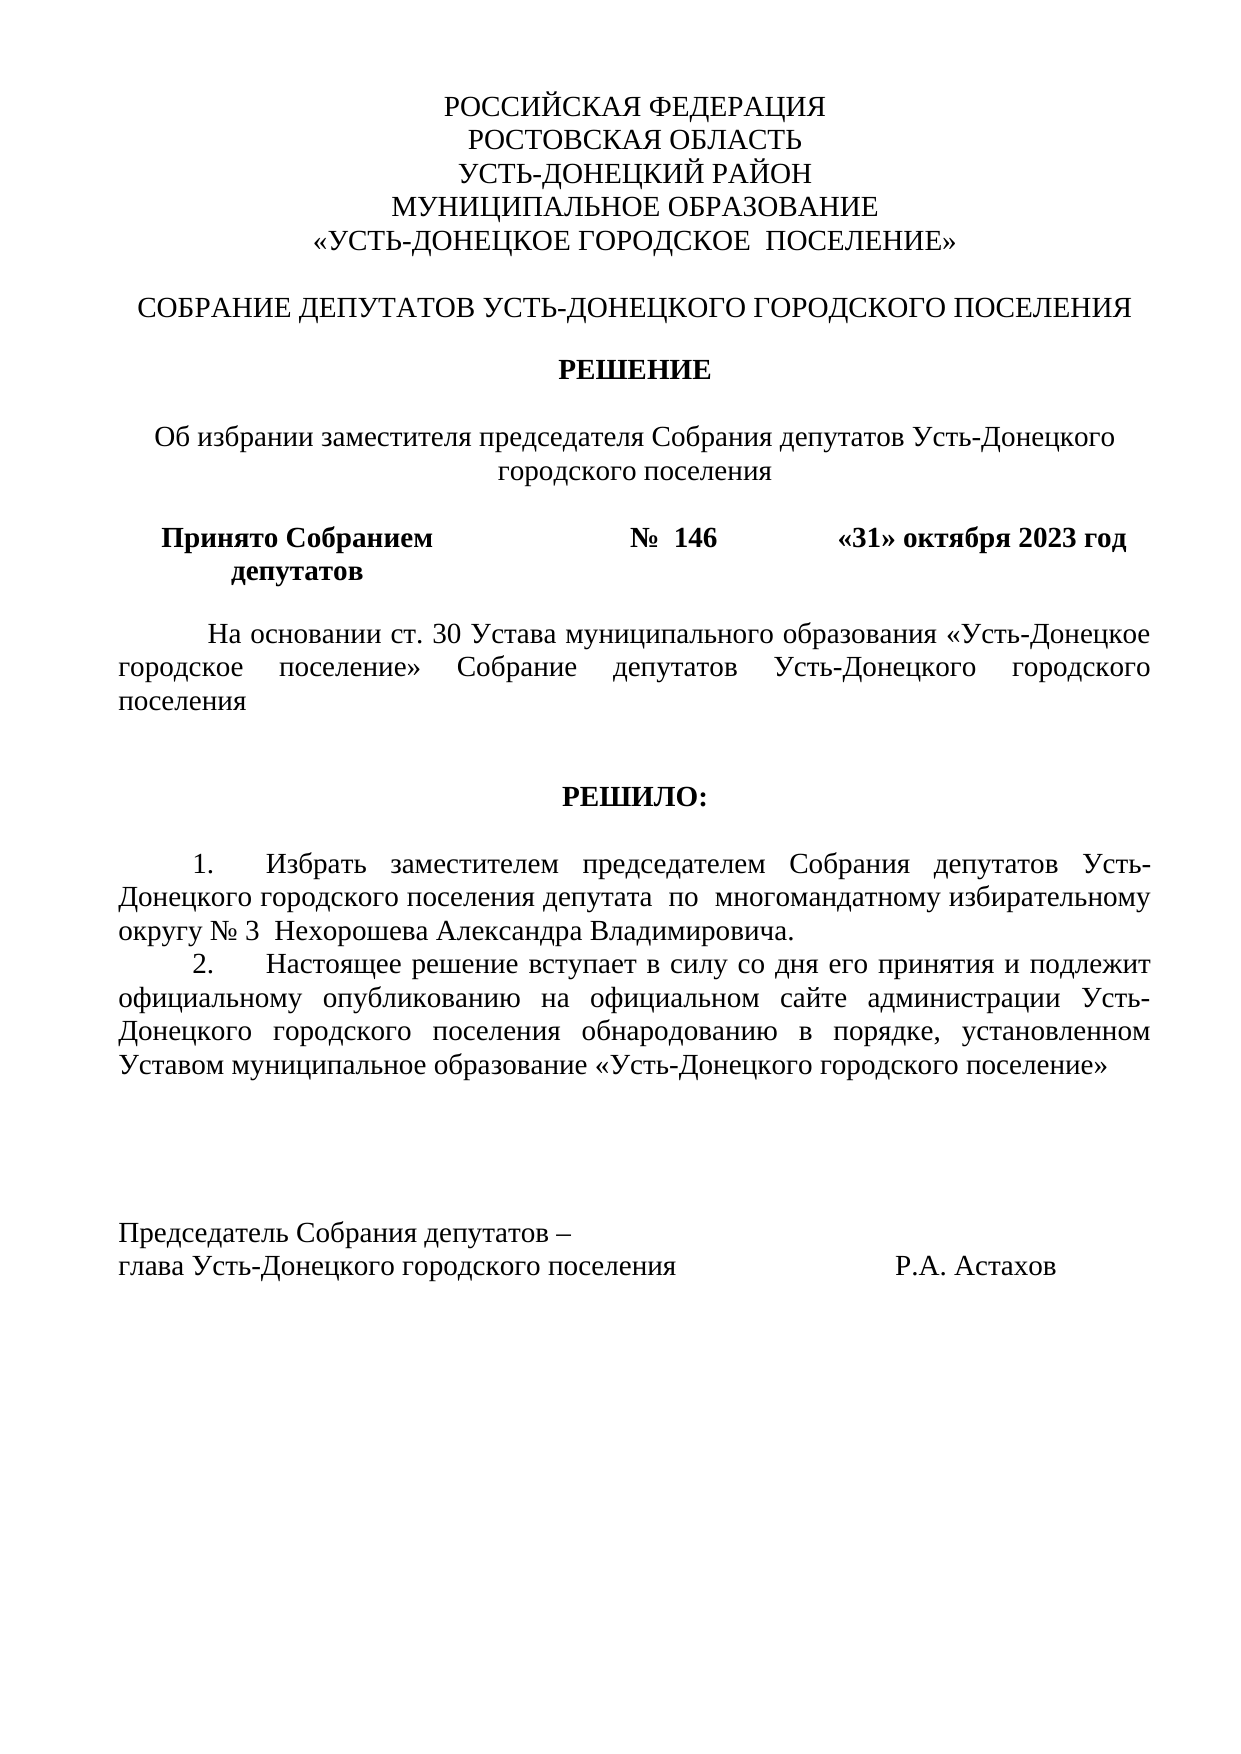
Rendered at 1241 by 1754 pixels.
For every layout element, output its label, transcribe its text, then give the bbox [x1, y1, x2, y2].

table_header № 146 [487, 486, 753, 587]
text глава Усть-Донецкого городского поселения Р.А. Астахов [118, 1248, 1152, 1282]
list Настоящее решение вступает в силу со дня его принятия и подлежит официальному опубликованию на официальном сайте администрации Усть-Донецкого городского поселения обнародованию в порядке, установленном Уставом муниципальное образование «Усть-Донецкого городского поселение» [118, 946, 1152, 1081]
text Об избрании заместителя председателя Собрания депутатов Усть-Донецкого городского поселения [118, 419, 1152, 486]
title РОСТОВСКАЯ ОБЛАСТЬ [118, 122, 1152, 156]
text На основании ст. 30 Устава муниципального образования «Усть-Донецкое городское поселение» Собрание депутатов Усть-Донецкого городского поселения [118, 616, 1152, 716]
title МУНИЦИПАЛЬНОЕ ОБРАЗОВАНИЕ [118, 189, 1152, 223]
title СОБРАНИЕ ДЕПУТАТОВ УСТЬ-ДОНЕЦКОГО ГОРОДСКОГО ПОСЕЛЕНИЯ [118, 290, 1152, 323]
table_header «31» октября 2023 год [753, 486, 1144, 587]
title УСТЬ-ДОНЕЦКИЙ РАЙОН [118, 156, 1152, 189]
text РЕШИЛО: [118, 779, 1152, 812]
title «УСТЬ-ДОНЕЦКОЕ ГОРОДСКОЕ ПОСЕЛЕНИЕ» [118, 223, 1152, 256]
title РОССИЙСКАЯ ФЕДЕРАЦИЯ [118, 89, 1152, 122]
list Избрать заместителем председателем Собрания депутатов Усть-Донецкого городского поселения депутата по многомандатному избирательному округу № 3 Нехорошева Александра Владимировича. [118, 846, 1152, 946]
table_header Принято Собранием депутатов [107, 486, 487, 587]
subtitle РЕШЕНИЕ [118, 352, 1152, 386]
text Председатель Собрания депутатов – [118, 1215, 1152, 1248]
